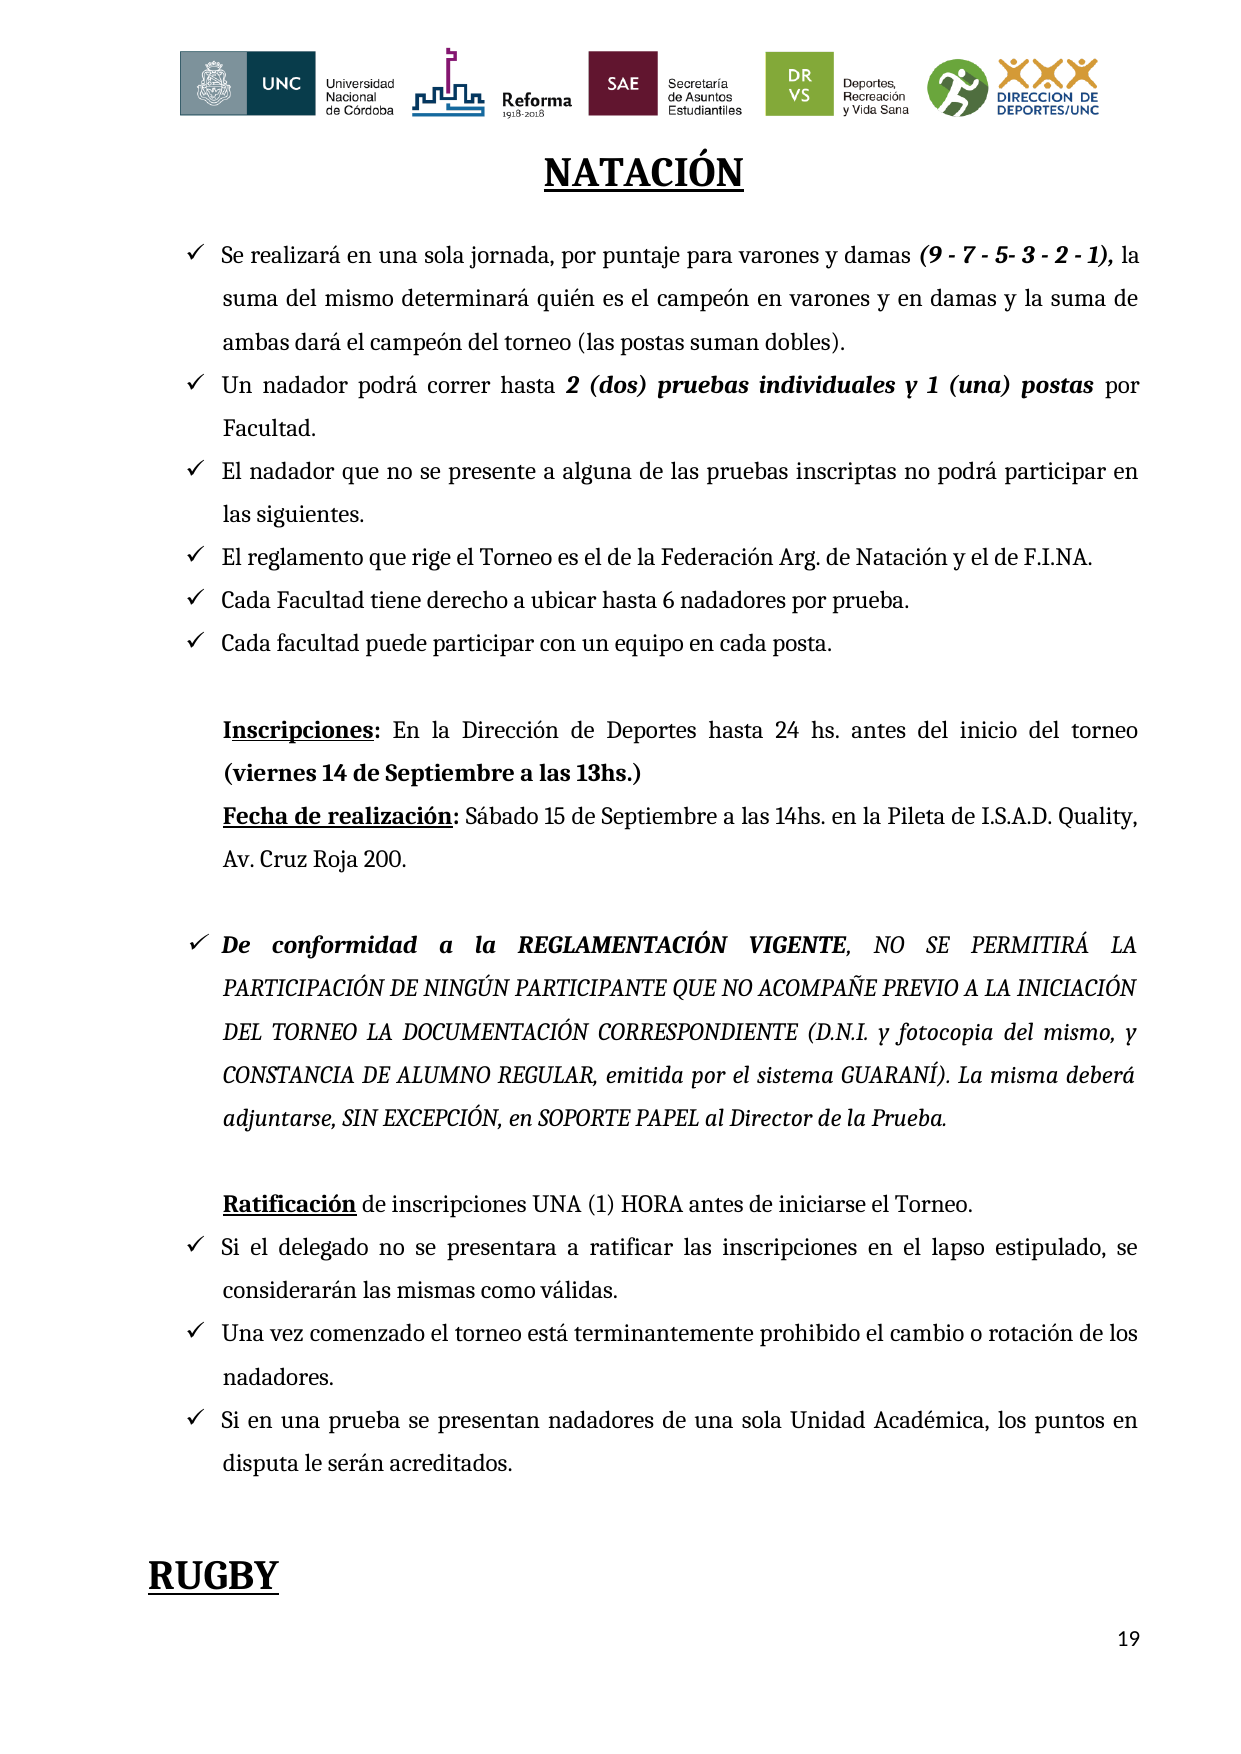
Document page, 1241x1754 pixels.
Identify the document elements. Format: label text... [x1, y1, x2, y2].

list El reglamento que rige el Torneo es el de de Natación y el de F.I.NA. [185, 543, 1140, 572]
list Una vez comenzado el torneo está terminantemente prohibido el cambio o rotación de los nadadores. [185, 1319, 1140, 1391]
list Si en una prueba se presentan nadadores de una sola Unidad Académica, los puntos en disputa le serán acreditados. [185, 1406, 1140, 1477]
list Si el delegado no se presentara a ratificar las inscripciones en el lapso estipulado, se considerarán las mismas como válidas. [185, 1233, 1140, 1305]
text Ratificación de inscripciones UNA (1) HORA antes de iniciarse el Torneo. [223, 1190, 1140, 1219]
list Se realizará en una sola jornada, por puntaje para varones y damas (9 - 7 - 5- 3 - 2 - 1), la suma del mismo determinará quién es el campeón en varones y en damas y la suma de ambas dará el campeón del torneo (las postas suman dobles). [185, 241, 1140, 356]
text RUGBY [148, 1552, 1140, 1600]
list Un nadador podrá correr hasta 2 (dos) pruebas individuales y 1 (una) postas por Facultad. [185, 371, 1140, 442]
list Cada facultad puede participar con un equipo en cada posta. [185, 629, 1140, 658]
picture [147, 17, 1140, 149]
list El nadador que no se presente a alguna de las pruebas inscriptas no podrá participar en las siguientes. [185, 457, 1140, 529]
list Cada Facultad tiene derecho a ubicar hasta 6 nadadores por prueba. [185, 586, 1140, 615]
text Fecha de realización: Sábado 15 de Septiembre a las 14hs. en la Pileta de I.S.A.D. Quality, Av. Cruz Roja 200. [223, 802, 1140, 874]
text Inscripciones: En la Dirección de Deportes hasta 24 hs. antes del inicio del torneo (viernes 14 de Septiembre a las 13hs.) [223, 716, 1140, 787]
list De conformidad a la REGLAMENTACIÓN VIGENTE, NO SE PERMITIRÁ LA PARTICIPACIÓN DE NINGÚN PARTICIPANTE QUE NO ACOMPAÑE PREVIO A LA INICIACIÓN DEL TORNEO LA DOCUMENTACIÓN CORRESPONDIENTE (D.N.I. y fotocopia del mismo, y CONSTANCIA DE ALUMNO REGULAR, emitida por el sistema GUARANÍ). La misma deberá adjuntarse, SIN EXCEPCIÓN, en SOPORTE PAPEL al Director de la Prueba. [185, 931, 1140, 1132]
text NATACIÓN [148, 149, 1140, 196]
